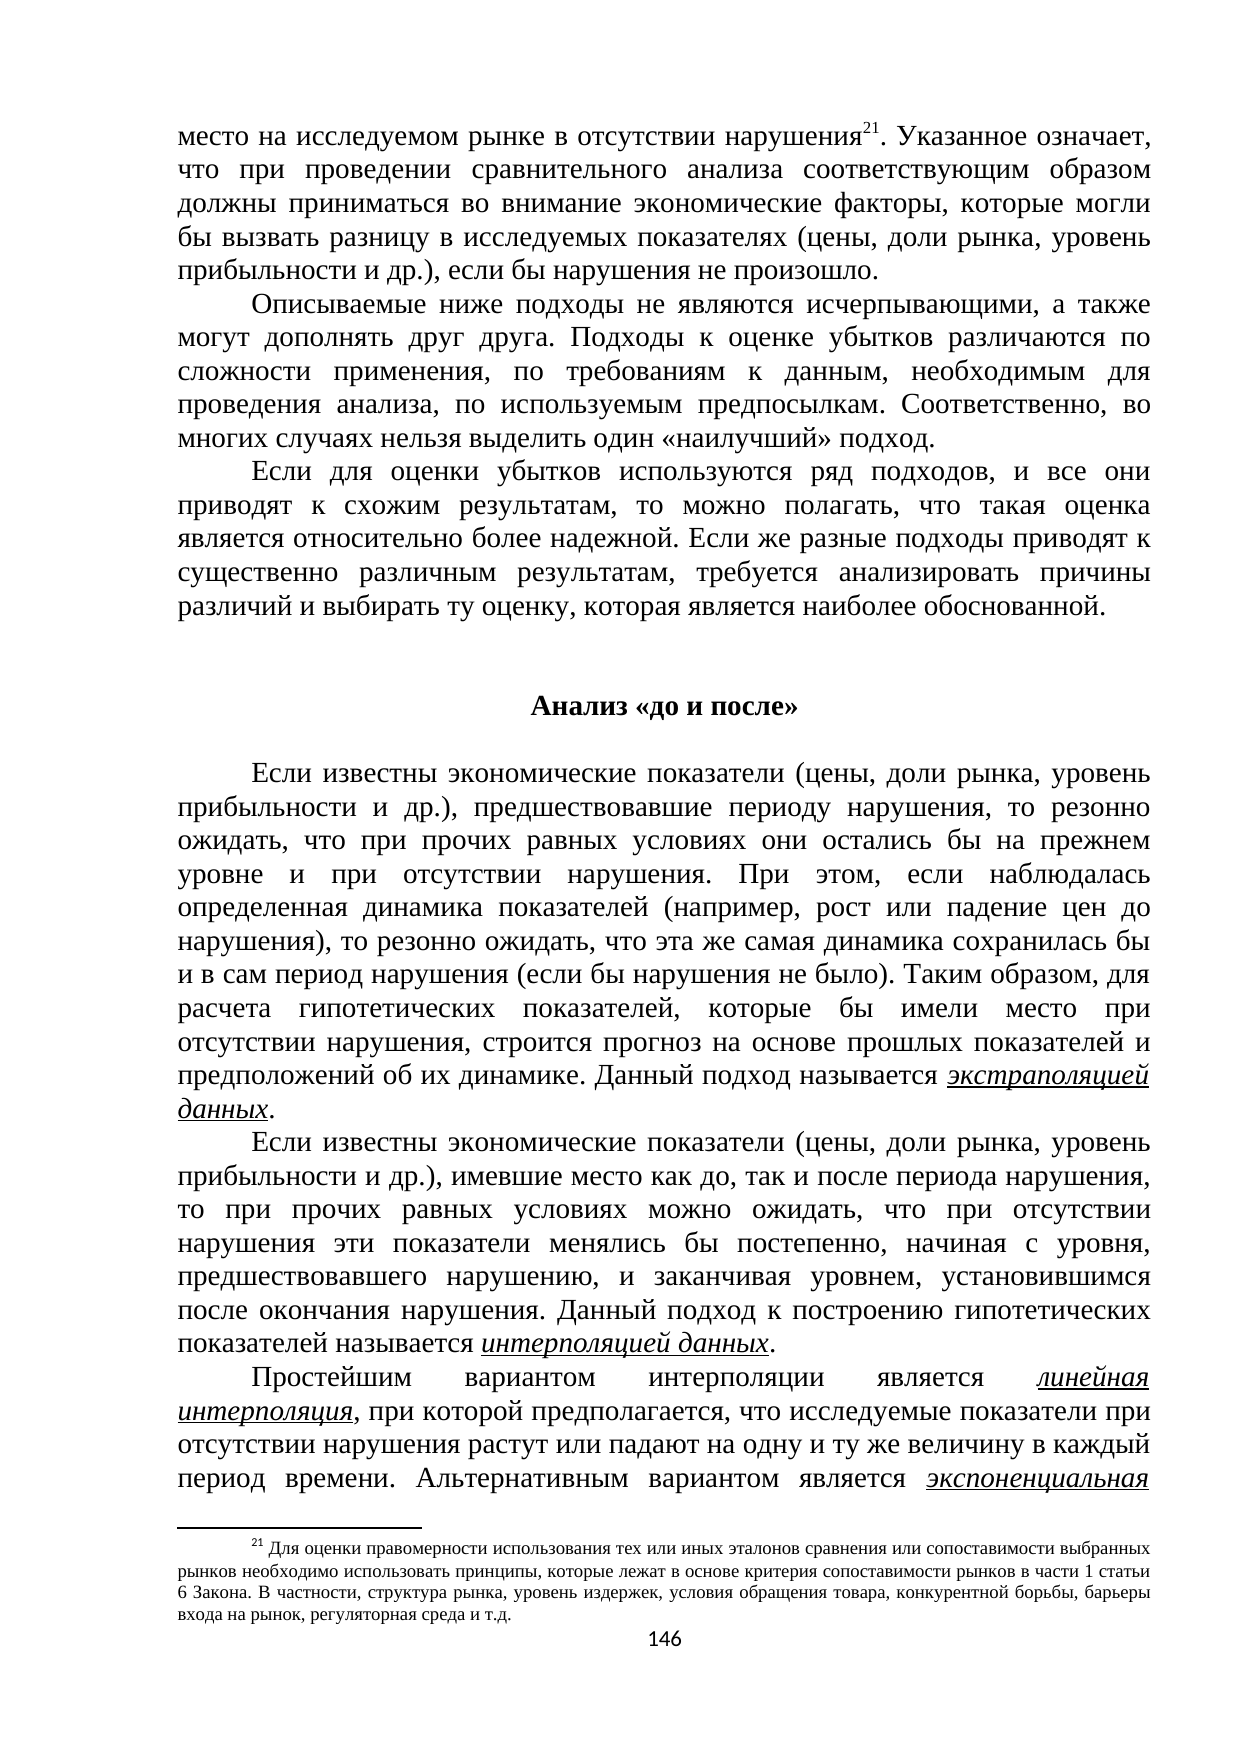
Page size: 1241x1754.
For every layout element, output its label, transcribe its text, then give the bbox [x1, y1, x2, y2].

text Если для оценки убытков используются ряд подходов, и все они приводят к схожим результатам, то можно полагать, что такая оценка является относительно более надежной. Если же разные подходы приводят к существенно различным результатам, требуется анализировать причины различий и выбирать ту оценку, которая является наиболее обоснованной. [177, 453, 1152, 621]
text Если известны экономические показатели (цены, доли рынка, уровень прибыльности и др.), имевшие место как до, так и после периода нарушения, то при прочих равных условиях можно ожидать, что при отсутствии нарушения эти показатели менялись бы постепенно, начиная с уровня, предшествовавшего нарушению, и заканчивая уровнем, установившимся после окончания нарушения. Данный подход к построению гипотетических показателей называется интерполяцией данных. [177, 1124, 1152, 1359]
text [177, 118, 1152, 286]
text Если известны экономические показатели (цены, доли рынка, уровень прибыльности и др.), предшествовавшие периоду нарушения, то резонно ожидать, что при прочих равных условиях они остались бы на прежнем уровне и при отсутствии нарушения. При этом, если наблюдалась определенная динамика показателей (например, рост или падение цен до нарушения), то резонно ожидать, что эта же самая динамика сохранилась бы и в сам период нарушения (если бы нарушения не было). Таким образом, для расчета гипотетических показателей, которые бы имели место при отсутствии нарушения, строится прогноз на основе прошлых показателей и предположений об их динамике. Данный подход называется экстраполяцией данных. [177, 755, 1152, 1124]
text Описываемые ниже подходы не являются исчерпывающими, а также могут дополнять друг друга. Подходы к оценке убытков различаются по сложности применения, по требованиям к данным, необходимым для проведения анализа, по используемым предпосылкам. Соответственно, во многих случаях нельзя выделить один «наилучший» подход. [177, 286, 1152, 453]
text Анализ «до и после» [177, 688, 1152, 722]
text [177, 1359, 1152, 1493]
